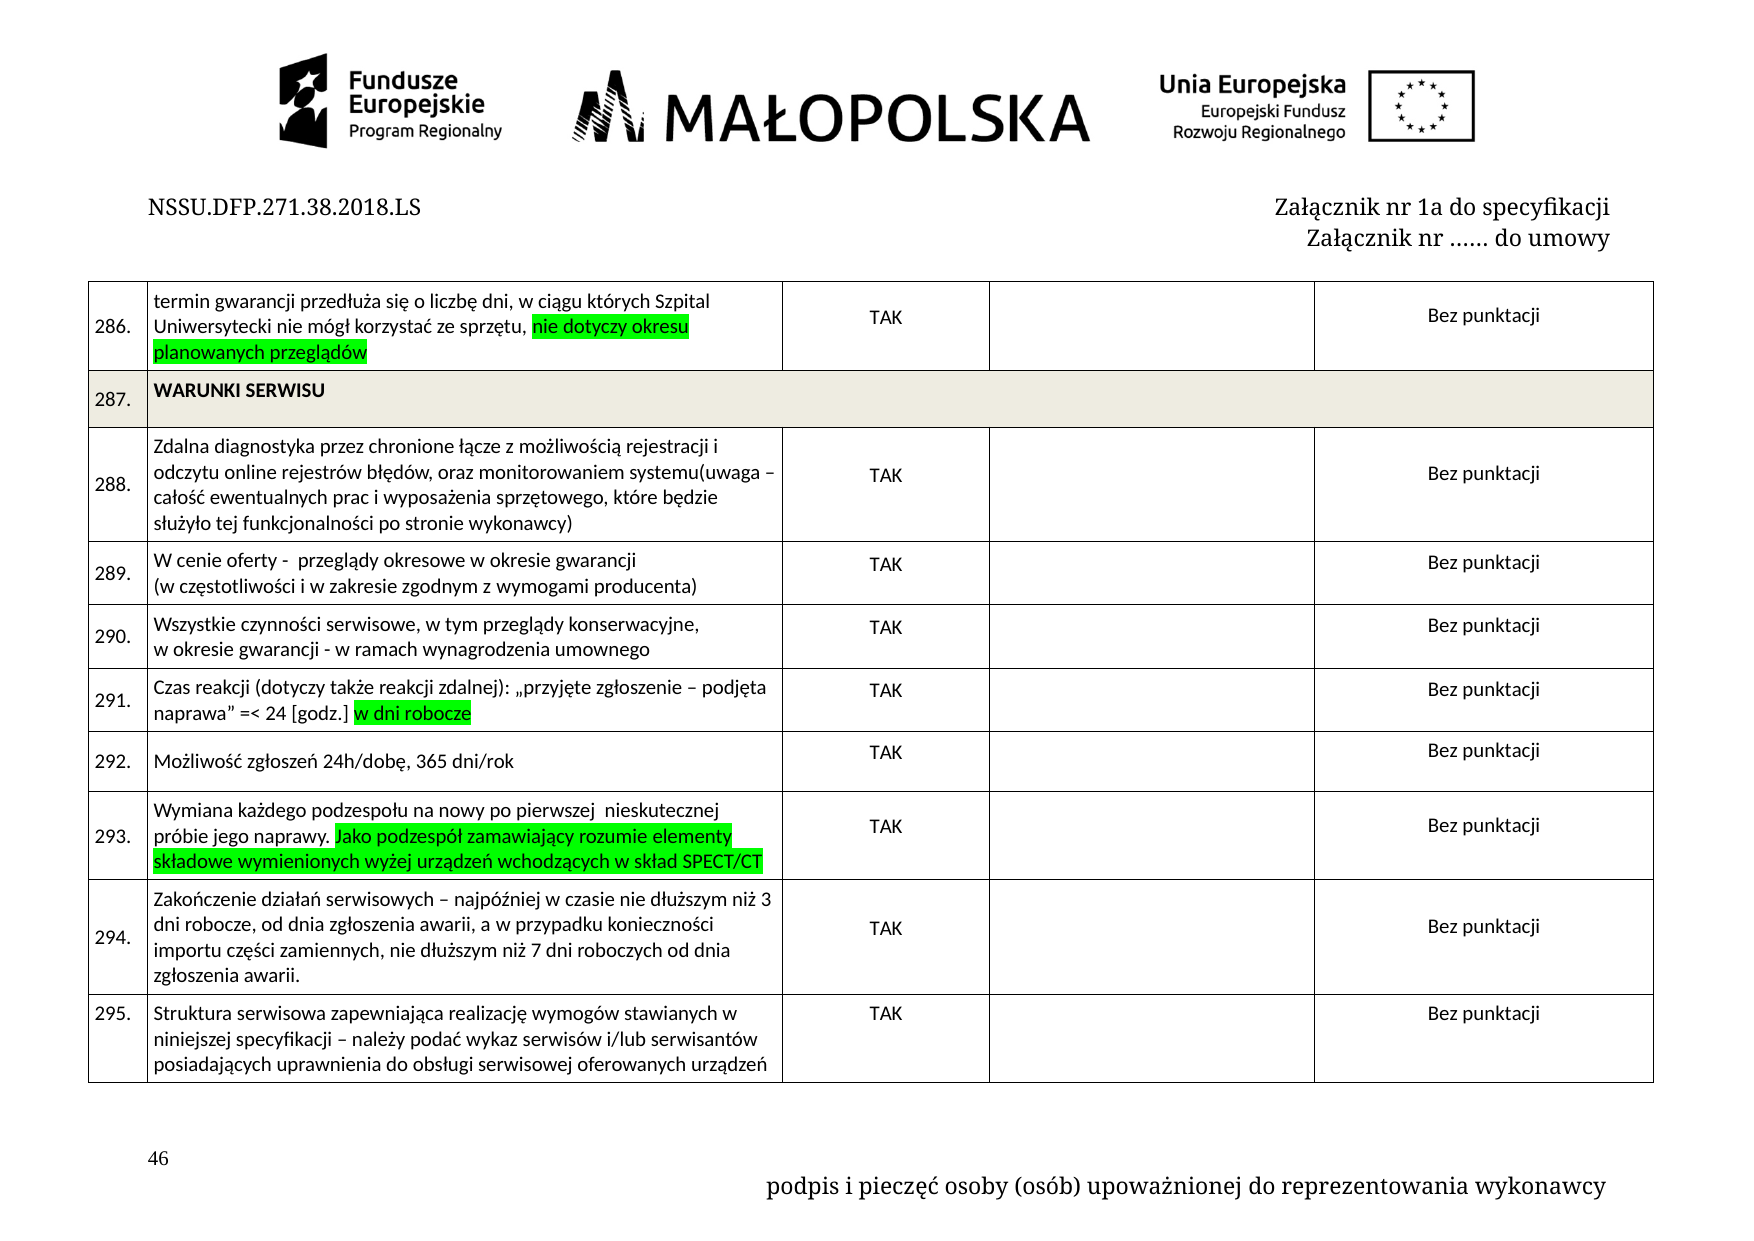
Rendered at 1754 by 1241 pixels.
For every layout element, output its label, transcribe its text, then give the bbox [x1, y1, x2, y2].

table_cell TAK [783, 995, 989, 1082]
table_cell [990, 542, 1314, 604]
table_cell Bez punktacji [1315, 732, 1653, 791]
table_cell Bez punktacji [1315, 669, 1653, 731]
table_cell [990, 605, 1314, 667]
table_cell Możliwość zgłoszeń 24h/dobę, 365 dni/rok [148, 732, 782, 791]
table_cell termin gwarancji przedłuża się o liczbę dni, w ciągu których Szpital Uniwersytecki nie mógł korzystać ze sprzętu, nie dotyczy okresu planowanych przeglądów [148, 282, 782, 370]
table_cell TAK [783, 282, 989, 370]
table_cell W cenie oferty - przeglądy okresowe w okresie gwarancji (w częstotliwości i w zakresie zgodnym z wymogami producenta) [148, 542, 782, 604]
table_cell [89, 282, 147, 370]
table_cell TAK [783, 605, 989, 667]
table_cell [990, 669, 1314, 731]
table_cell [990, 792, 1314, 879]
table_cell [89, 605, 147, 667]
table_cell TAK [783, 880, 989, 993]
table_cell [89, 792, 147, 879]
table_cell [990, 282, 1314, 370]
table_cell [990, 732, 1314, 791]
table_cell Bez punktacji [1315, 282, 1653, 370]
table_cell Wszystkie czynności serwisowe, w tym przeglądy konserwacyjne, w okresie gwarancji - w ramach wynagrodzenia umownego [148, 605, 782, 667]
table_cell Bez punktacji [1315, 995, 1653, 1082]
table_cell Bez punktacji [1315, 880, 1653, 993]
table_cell TAK [783, 542, 989, 604]
table_cell [89, 371, 147, 427]
table_cell TAK [783, 669, 989, 731]
table_cell Bez punktacji [1315, 428, 1653, 541]
table_cell WARUNKI SERWISU [148, 371, 1653, 427]
table_cell [990, 428, 1314, 541]
table_cell [89, 732, 147, 791]
table_cell [89, 669, 147, 731]
table_cell [990, 995, 1314, 1082]
table_cell Zakończenie działań serwisowych – najpóźniej w czasie nie dłuższym niż 3 dni robocze, od dnia zgłoszenia awarii, a w przypadku konieczności importu części zamiennych, nie dłuższym niż 7 dni roboczych od dnia zgłoszenia awarii. [148, 880, 782, 993]
table_cell Zdalna diagnostyka przez chronione łącze z możliwością rejestracji i odczytu online rejestrów błędów, oraz monitorowaniem systemu(uwaga – całość ewentualnych prac i wyposażenia sprzętowego, które będzie służyło tej funkcjonalności po stronie wykonawcy) [148, 428, 782, 541]
table_cell TAK [783, 732, 989, 791]
table_cell Wymiana każdego podzespołu na nowy po pierwszej nieskutecznej próbie jego naprawy. Jako podzespół zamawiający rozumie elementy składowe wymienionych wyżej urządzeń wchodzących w skład SPECT/CT [148, 792, 782, 879]
table_cell [990, 880, 1314, 993]
table_cell [89, 880, 147, 993]
table_cell [89, 428, 147, 541]
table_cell Czas reakcji (dotyczy także reakcji zdalnej): „przyjęte zgłoszenie – podjęta naprawa” =< 24 [godz.] w dni robocze [148, 669, 782, 731]
table_cell [89, 995, 147, 1082]
table_cell TAK [783, 792, 989, 879]
table_cell TAK [783, 428, 989, 541]
table_cell [89, 542, 147, 604]
table_cell Bez punktacji [1315, 542, 1653, 604]
table_cell Bez punktacji [1315, 792, 1653, 879]
table_cell Bez punktacji [1315, 605, 1653, 667]
picture [256, 29, 1498, 172]
